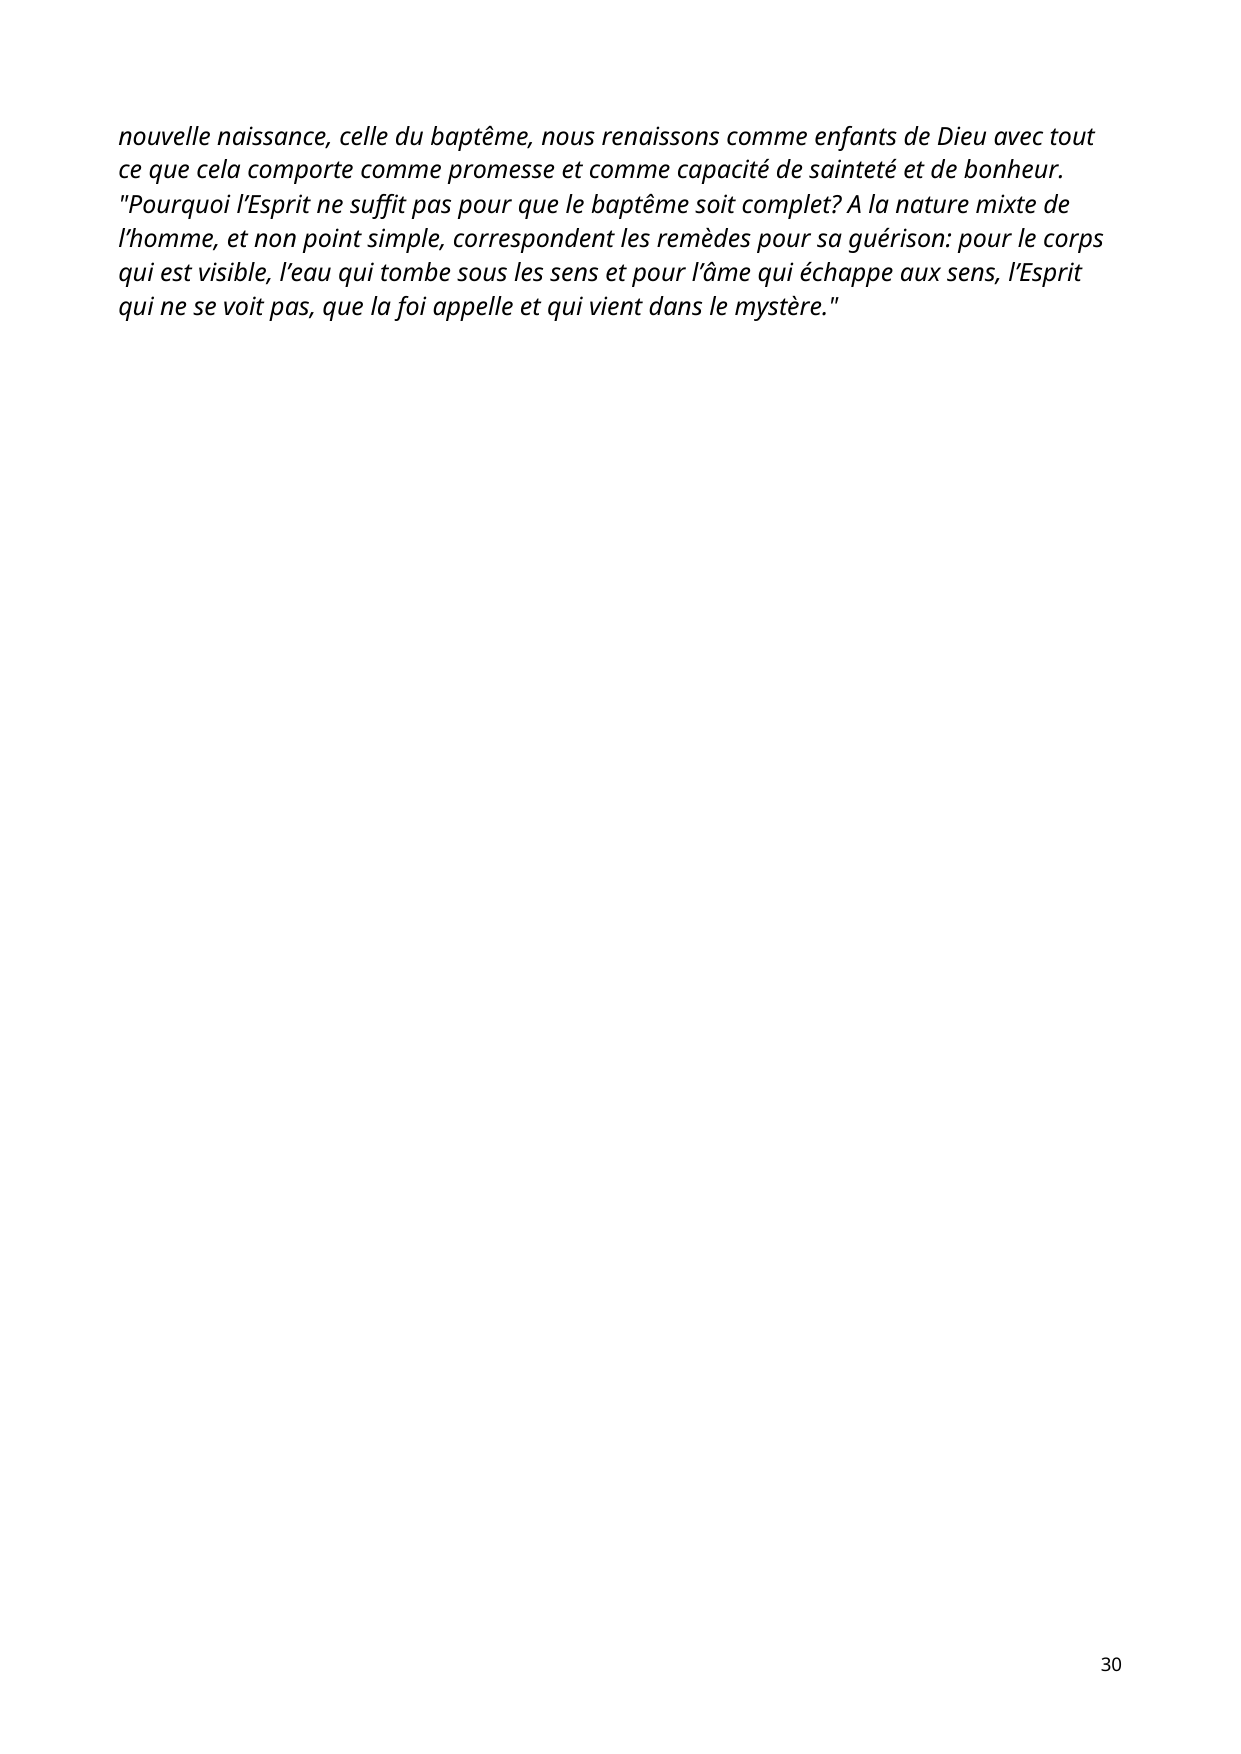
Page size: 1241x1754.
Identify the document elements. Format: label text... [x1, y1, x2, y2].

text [118, 118, 1122, 186]
text "Pourquoi l’Esprit ne suffit pas pour que le baptême soit complet? A la nature mixte de l’homme, et non point simple, correspondent les remèdes pour sa guérison: pour le corps qui est visible, l’eau qui tombe sous les sens et pour l’âme qui échappe aux sens, l’Esprit qui ne se voit pas, que la foi appelle et qui vient dans le mystère." [118, 186, 1122, 322]
